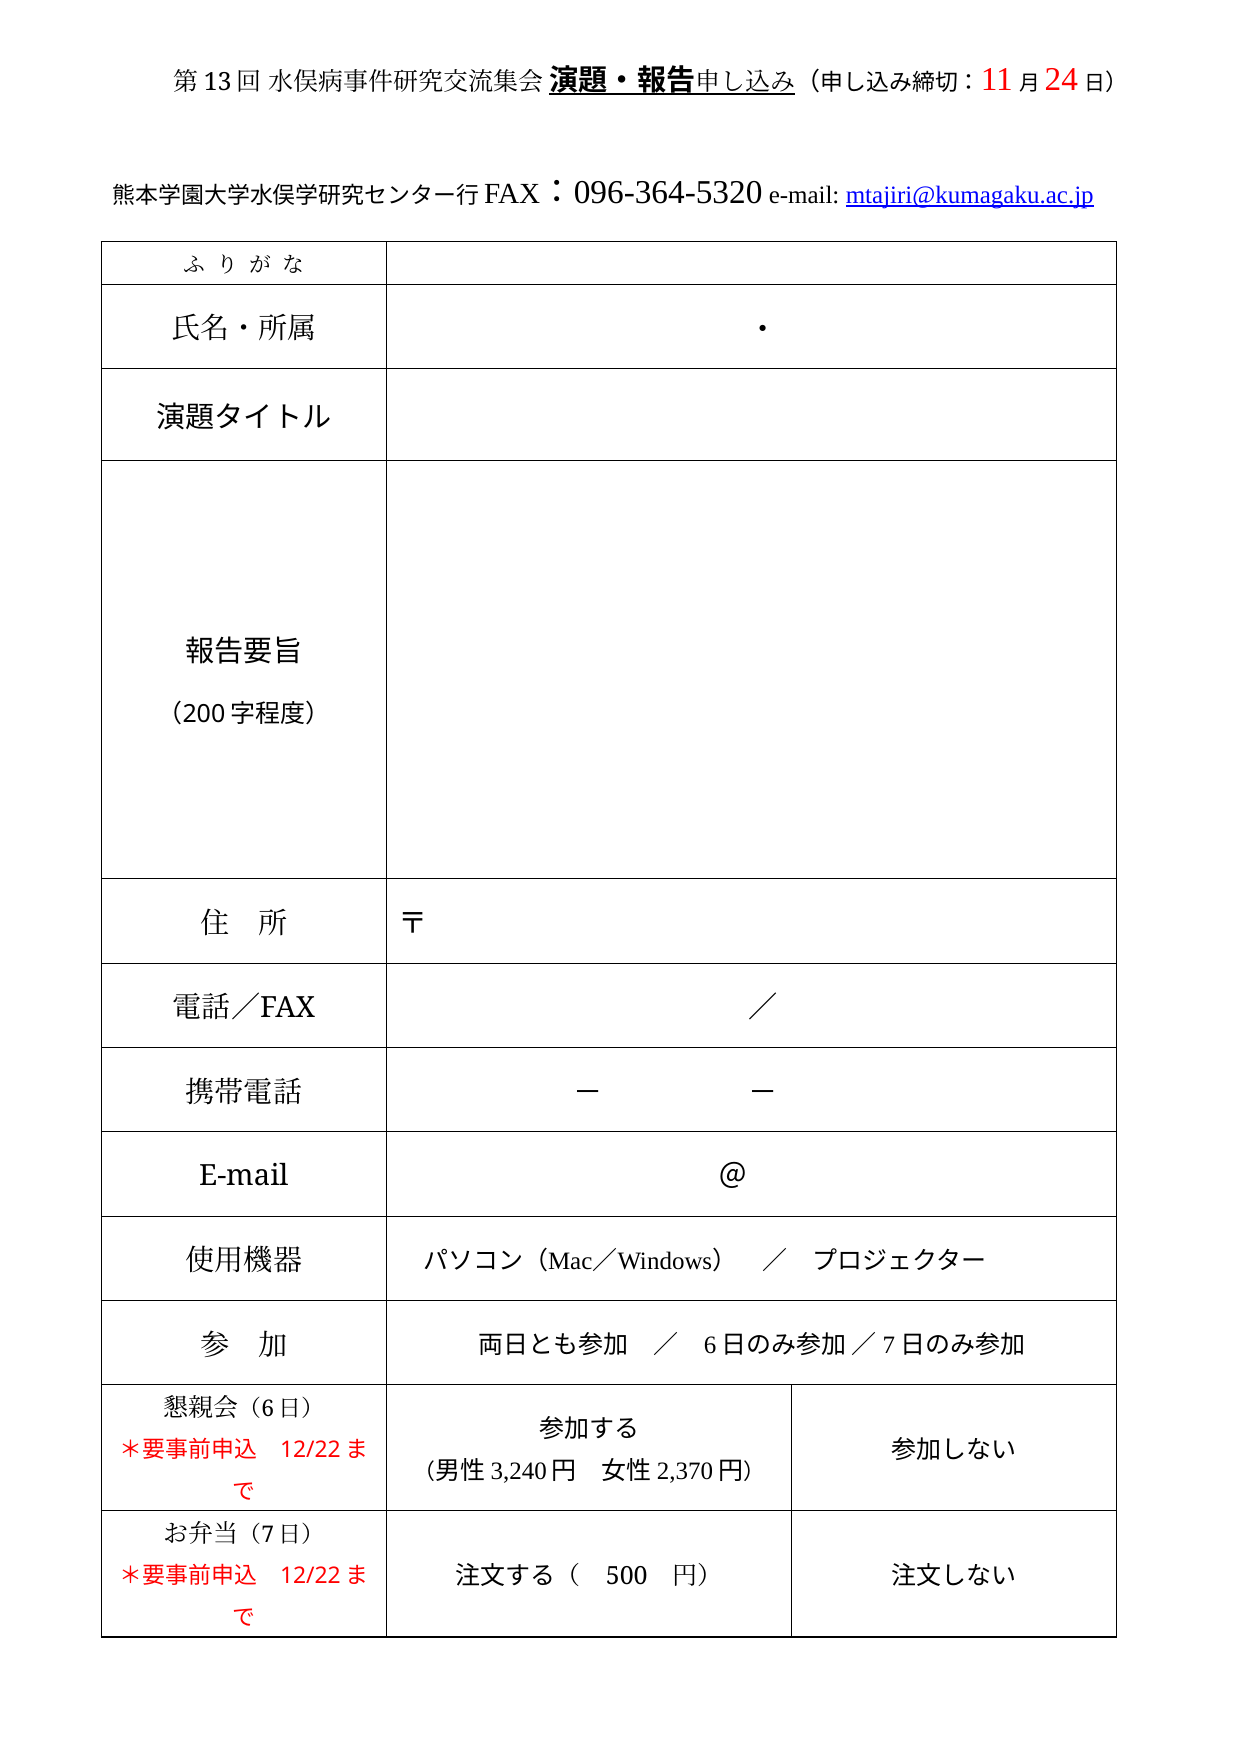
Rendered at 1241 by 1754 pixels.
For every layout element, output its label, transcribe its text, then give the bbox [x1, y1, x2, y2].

table_header ふりがな [102, 242, 386, 284]
table_cell 両日とも参加 ／ 6日のみ参加 ／ 7日のみ参加 [387, 1301, 1116, 1384]
table_cell E-mail [102, 1132, 386, 1216]
table_cell 参加する （男性3,240円 女性2,370円） [387, 1385, 791, 1510]
table_cell 携帯電話 [102, 1048, 386, 1131]
table_cell 報告要旨 （200字程度） [102, 461, 386, 878]
table_cell 〒 [387, 879, 1116, 962]
table_cell 注文する（ 500 円） [387, 1511, 791, 1636]
table_cell 参 加 [102, 1301, 386, 1384]
table_cell 電話／FAX [102, 964, 386, 1047]
table_cell ・ [387, 285, 1116, 368]
table_header [387, 242, 1116, 284]
table_cell ／ [387, 964, 1116, 1047]
table_cell お弁当（7日） ＊要事前申込 12/22まで [102, 1511, 386, 1636]
text 熊本学園大学水俣学研究センター行 FAX：096-364-5320 e-mail: mtajiri@kumagaku.ac.jp [112, 178, 1128, 210]
table_cell 氏名・所属 [102, 285, 386, 368]
table_cell 参加しない [792, 1385, 1116, 1510]
table_cell パソコン（Mac／Windows） ／ プロジェクター [387, 1217, 1116, 1300]
table_cell [387, 461, 1116, 878]
table_cell 注文しない [792, 1511, 1116, 1636]
table_cell 懇親会（6日） ＊要事前申込 12/22まで [102, 1385, 386, 1510]
table_cell － － [387, 1048, 1116, 1131]
table_cell ＠ [387, 1132, 1116, 1216]
table_cell 使用機器 [102, 1217, 386, 1300]
table_cell 演題タイトル [102, 369, 386, 460]
table_cell [387, 369, 1116, 460]
table_cell 住 所 [102, 879, 386, 962]
